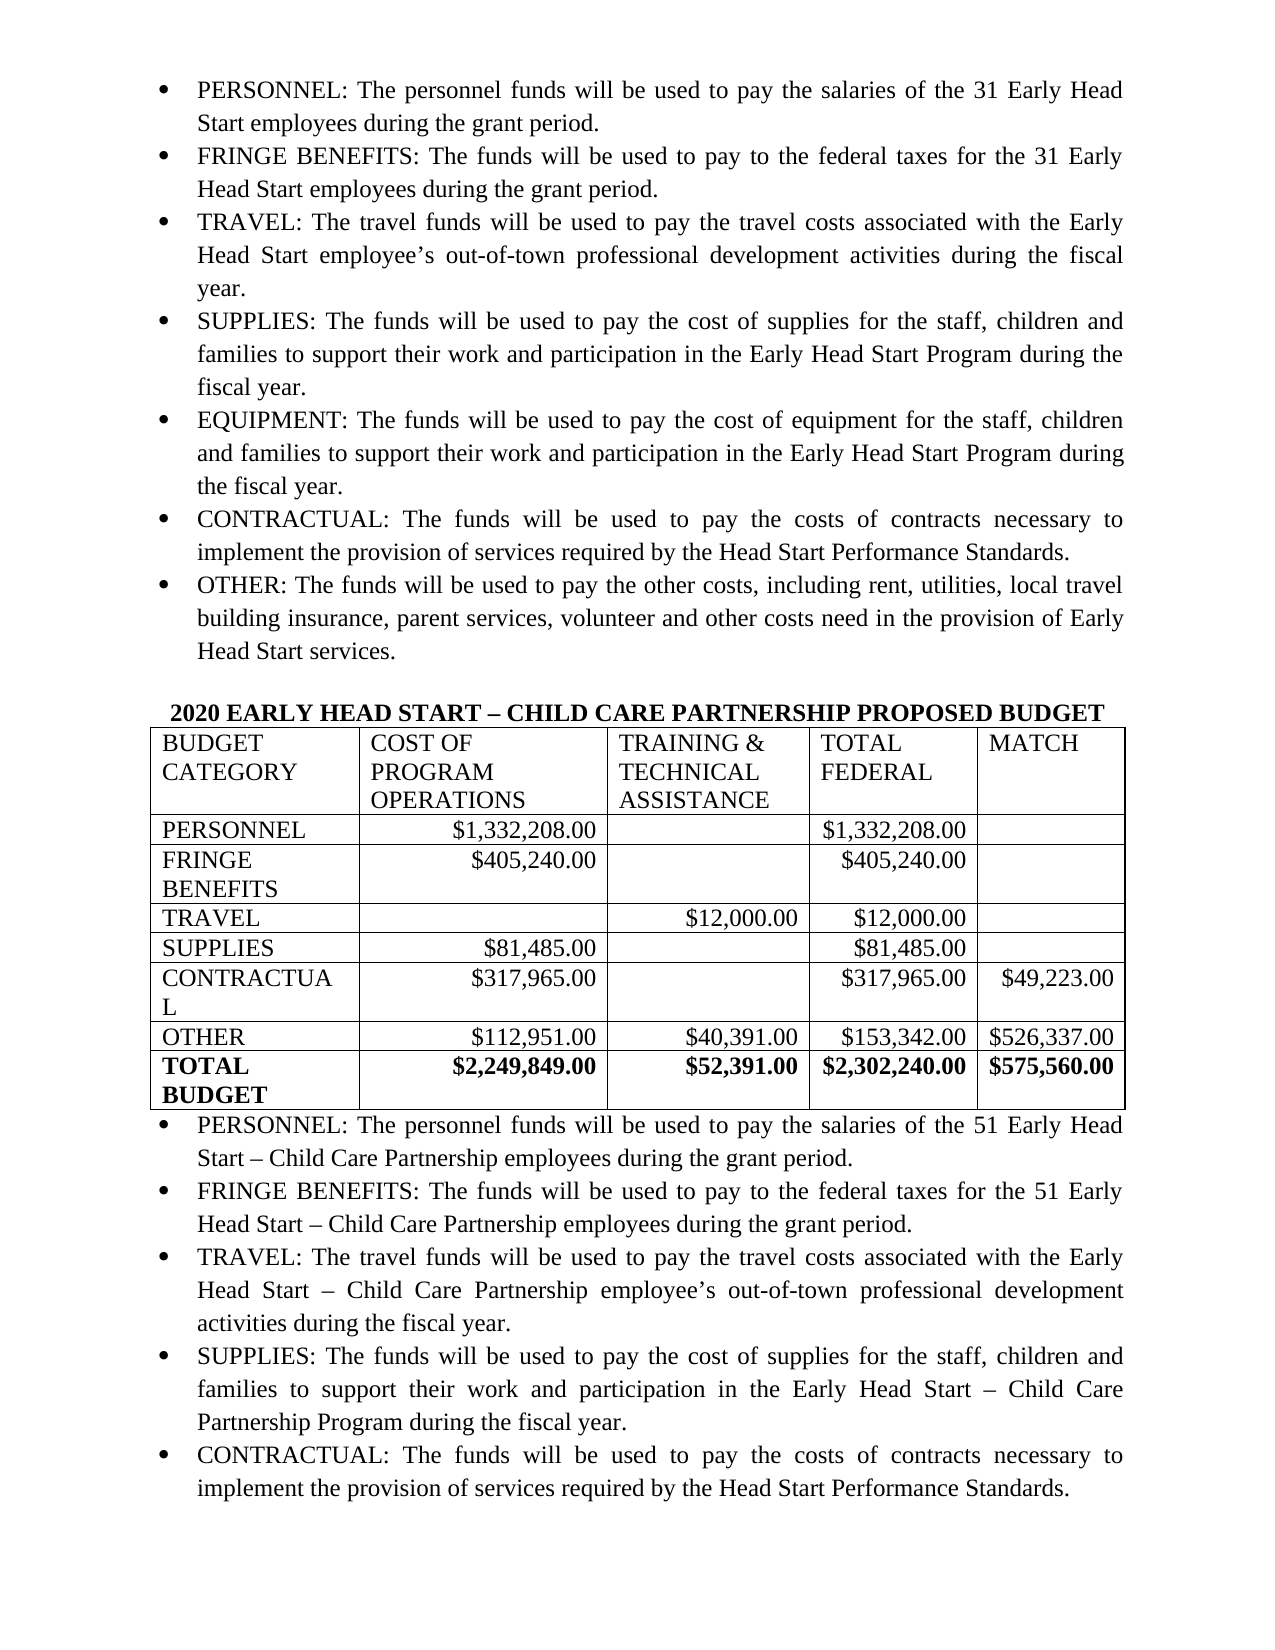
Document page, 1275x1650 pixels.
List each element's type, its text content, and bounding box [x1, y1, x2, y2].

table_cell [978, 845, 1124, 902]
list TRAVEL: The travel funds will be used to pay the travel costs associated with the Early Head Start employee’s out-of-town professional development activities during the fiscal year. [159, 207, 1125, 302]
table_cell $1,332,208.00 [360, 815, 607, 844]
table_cell $12,000.00 [810, 904, 977, 932]
list TRAVEL: The travel funds will be used to pay the travel costs associated with the Early Head Start – Child Care Partnership employee’s out-of-town professional development activities during the fiscal year. [159, 1242, 1125, 1337]
list PERSONNEL: The personnel funds will be used to pay the salaries of the 31 Early Head Start employees during the grant period. [159, 75, 1125, 137]
table_cell SUPPLIES [151, 933, 359, 962]
table_cell $405,240.00 [810, 845, 977, 902]
table_cell $1,332,208.00 [810, 815, 977, 844]
table_cell $12,000.00 [608, 904, 809, 932]
table_cell $575,560.00 [978, 1051, 1124, 1109]
table_header MATCH [978, 728, 1124, 814]
list FRINGE BENEFITS: The funds will be used to pay to the federal taxes for the 51 Early Head Start – Child Care Partnership employees during the grant period. [159, 1176, 1125, 1238]
table_cell [608, 933, 809, 962]
table_cell $2,302,240.00 [810, 1051, 977, 1109]
table_cell $153,342.00 [810, 1022, 977, 1050]
table_cell [360, 904, 607, 932]
table_cell CONTRACTUAL [151, 963, 359, 1021]
table_cell [978, 933, 1124, 962]
table_cell [978, 904, 1124, 932]
table_cell $49,223.00 [978, 963, 1124, 1021]
list OTHER: The funds will be used to pay the other costs, including rent, utilities, local travel building insurance, parent services, volunteer and other costs need in the provision of Early Head Start services. [159, 570, 1125, 665]
table_cell $526,337.00 [978, 1022, 1124, 1050]
table_cell [608, 963, 809, 1021]
table_cell $405,240.00 [360, 845, 607, 902]
table_header TOTAL FEDERAL [810, 728, 977, 814]
list SUPPLIES: The funds will be used to pay the cost of supplies for the staff, children and families to support their work and participation in the Early Head Start Program during the fiscal year. [159, 306, 1125, 401]
table_header TRAINING & TECHNICAL ASSISTANCE [608, 728, 809, 814]
table_cell TOTAL BUDGET [151, 1051, 359, 1109]
table_cell $81,485.00 [360, 933, 607, 962]
table_cell $317,965.00 [360, 963, 607, 1021]
table_cell [978, 815, 1124, 844]
list EQUIPMENT: The funds will be used to pay the cost of equipment for the staff, children and families to support their work and participation in the Early Head Start Program during the fiscal year. [159, 405, 1125, 500]
list PERSONNEL: The personnel funds will be used to pay the salaries of the 51 Early Head Start – Child Care Partnership employees during the grant period. [159, 1110, 1125, 1172]
table_cell PERSONNEL [151, 815, 359, 844]
list SUPPLIES: The funds will be used to pay the cost of supplies for the staff, children and families to support their work and participation in the Early Head Start – Child Care Partnership Program during the fiscal year. [159, 1341, 1125, 1436]
table_header BUDGET CATEGORY [151, 728, 359, 814]
table_cell FRINGE BENEFITS [151, 845, 359, 902]
table_cell OTHER [151, 1022, 359, 1050]
list CONTRACTUAL: The funds will be used to pay the costs of contracts necessary to implement the provision of services required by the Head Start Performance Standards. [159, 1440, 1125, 1502]
table_cell [608, 815, 809, 844]
table_cell TRAVEL [151, 904, 359, 932]
text 2020 EARLY HEAD START – CHILD CARE PARTNERSHIP PROPOSED BUDGET [150, 698, 1125, 727]
table_header COST OF PROGRAM OPERATIONS [360, 728, 607, 814]
table_cell $52,391.00 [608, 1051, 809, 1109]
table_cell $112,951.00 [360, 1022, 607, 1050]
list CONTRACTUAL: The funds will be used to pay the costs of contracts necessary to implement the provision of services required by the Head Start Performance Standards. [159, 504, 1125, 566]
table_cell $2,249,849.00 [360, 1051, 607, 1109]
table_cell $81,485.00 [810, 933, 977, 962]
list FRINGE BENEFITS: The funds will be used to pay to the federal taxes for the 31 Early Head Start employees during the grant period. [159, 141, 1125, 203]
table_cell $40,391.00 [608, 1022, 809, 1050]
table_cell $317,965.00 [810, 963, 977, 1021]
table_cell [608, 845, 809, 902]
